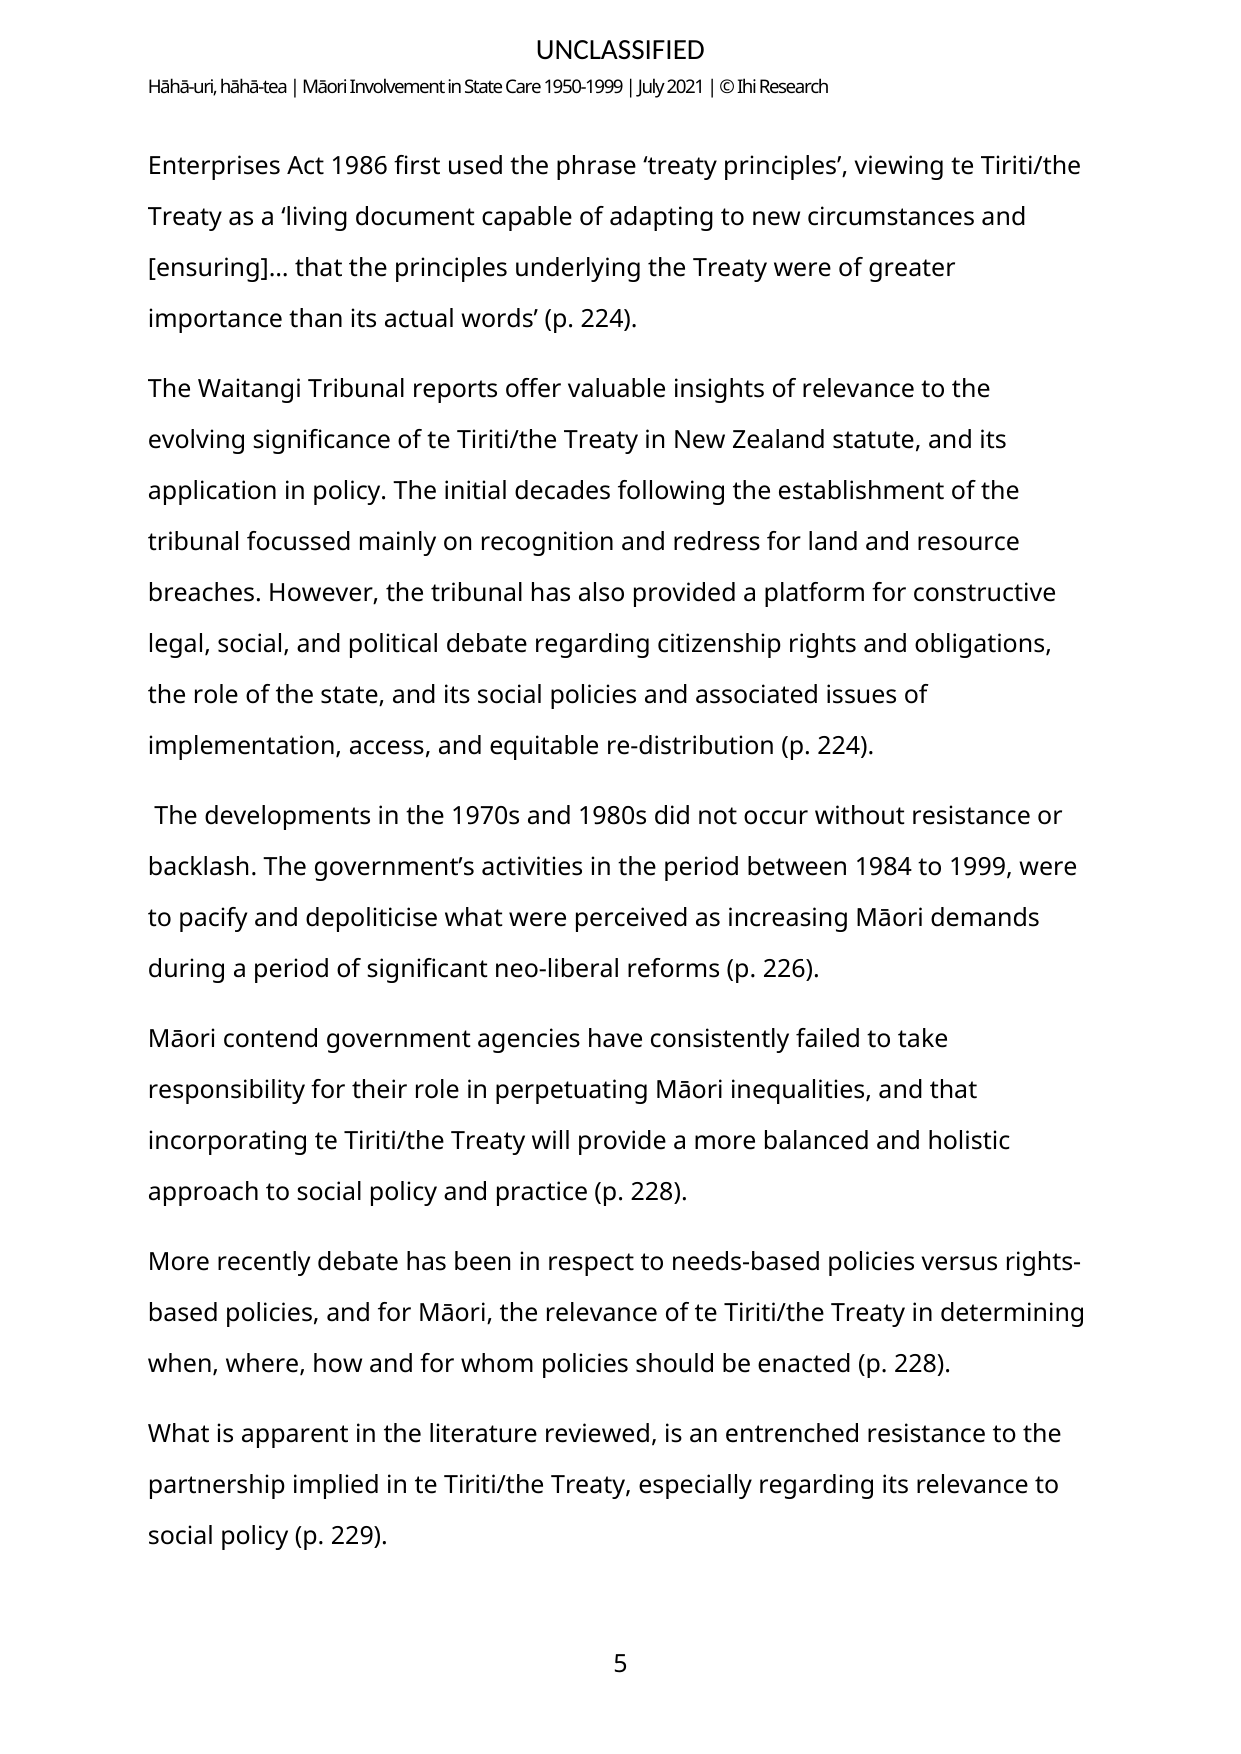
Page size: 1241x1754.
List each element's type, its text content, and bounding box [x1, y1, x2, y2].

text The developments in the 1970s and 1980s did not occur without resistance or backlash. The government’s activities in the period between 1984 to 1999, were to pacify and depoliticise what were perceived as increasing Māori demands during a period of significant neo-liberal reforms (p. 226). [148, 798, 1092, 985]
text What is apparent in the literature reviewed, is an entrenched resistance to the partnership implied in te Tiriti/the Treaty, especially regarding its relevance to social policy (p. 229). [148, 1415, 1092, 1552]
text More recently debate has been in respect to needs-based policies versus rights-based policies, and for Māori, the relevance of te Tiriti/the Treaty in determining when, where, how and for whom policies should be enacted (p. 228). [148, 1243, 1092, 1380]
text Māori contend government agencies have consistently failed to take responsibility for their role in perpetuating Māori inequalities, and that incorporating te Tiriti/the Treaty will provide a more balanced and holistic approach to social policy and practice (p. 228). [148, 1021, 1092, 1208]
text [148, 148, 1092, 335]
text The Waitangi Tribunal reports offer valuable insights of relevance to the evolving significance of te Tiriti/the Treaty in New Zealand statute, and its application in policy. The initial decades following the establishment of the tribunal focussed mainly on recognition and redress for land and resource breaches. However, the tribunal has also provided a platform for constructive legal, social, and political debate regarding citizenship rights and obligations, the role of the state, and its social policies and associated issues of implementation, access, and equitable re-distribution (p. 224). [148, 371, 1092, 762]
